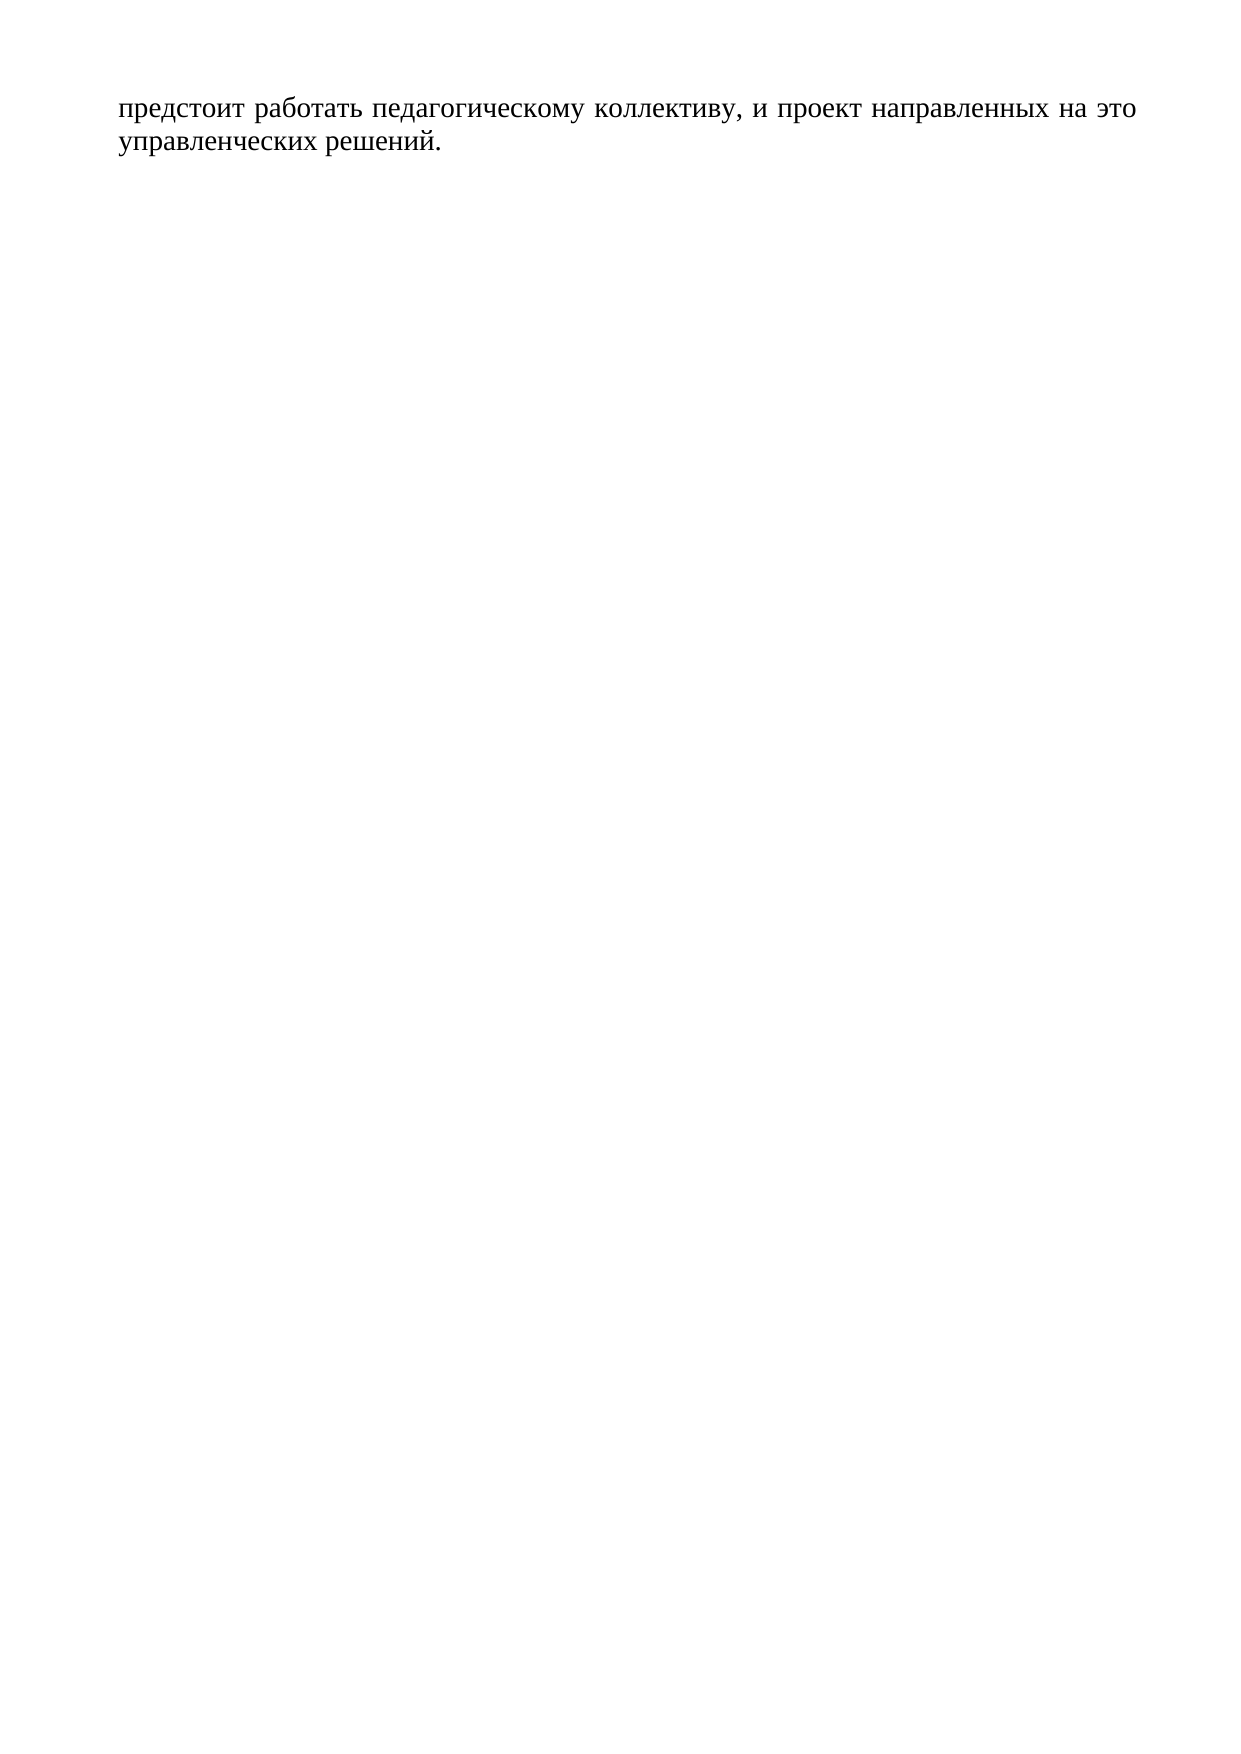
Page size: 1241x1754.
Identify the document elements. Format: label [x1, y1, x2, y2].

text [118, 90, 1138, 157]
